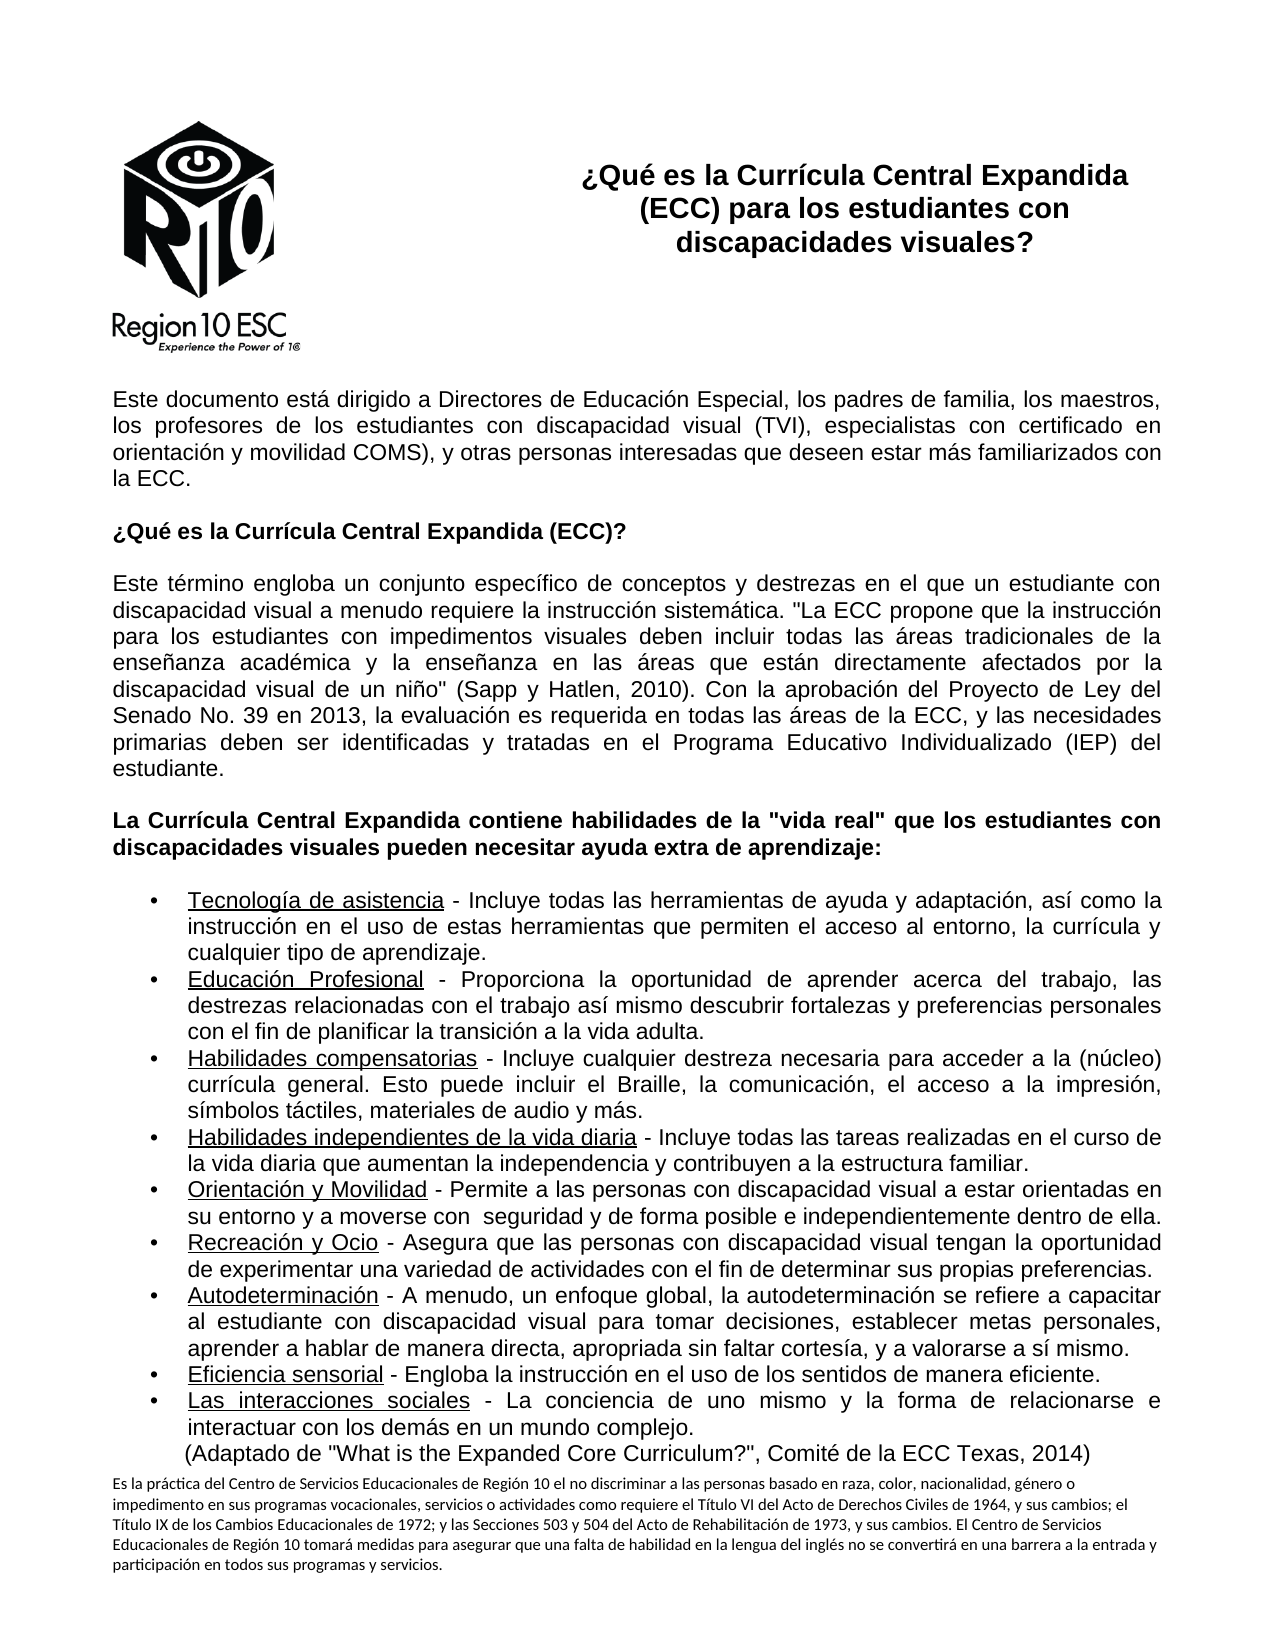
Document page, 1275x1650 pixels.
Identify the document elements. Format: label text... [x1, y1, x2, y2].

text (Adaptado de "What is the Expanded Core Curriculum?", Comité de la ECC Texas, 2014) [112, 1440, 1162, 1466]
list Eficiencia sensorial - Engloba la instrucción en el uso de los sentidos de manera eficiente. [150, 1361, 1162, 1387]
text ¿Qué es la Currícula Central Expandida (ECC)? [112, 518, 1162, 544]
list Orientación y Movilidad - Permite a las personas con discapacidad visual a estar orientadas en su entorno y a moverse con seguridad y de forma posible e independientemente dentro de ella. [150, 1176, 1162, 1229]
list Educación Profesional - Proporciona la oportunidad de aprender acerca del trabajo, las destrezas relacionadas con el trabajo así mismo descubrir fortalezas y preferencias personales con el fin de planificar la transición a la vida adulta. [150, 966, 1162, 1045]
text Este término engloba un conjunto específico de conceptos y destrezas en el que un estudiante con discapacidad visual a menudo requiere la instrucción sistemática. "La ECC propone que la instrucción para los estudiantes con impedimentos visuales deben incluir todas las áreas tradicionales de la enseñanza académica y la enseñanza en las áreas que están directamente afectados por la discapacidad visual de un niño" (Sapp y Hatlen, 2010). Con la aprobación del Proyecto de Ley del Senado No. 39 en 2013, la evaluación es requerida en todas las áreas de la ECC, y las necesidades primarias deben ser identificadas y tratadas en el Programa Educativo Individualizado (IEP) del estudiante. [112, 570, 1162, 781]
text La Currícula Central Expandida contiene habilidades de la "vida real" que los estudiantes con discapacidades visuales pueden necesitar ayuda extra de aprendizaje: [112, 807, 1162, 860]
list Habilidades compensatorias - Incluye cualquier destreza necesaria para acceder a la (núcleo) currícula general. Esto puede incluir el Braille, la comunicación, el acceso a la impresión, símbolos táctiles, materiales de audio y más. [150, 1045, 1162, 1124]
list Habilidades independientes de la vida diaria - Incluye todas las tareas realizadas en el curso de la vida diaria que aumentan la independencia y contribuyen a la estructura familiar. [150, 1124, 1162, 1176]
text Este documento está dirigido a Directores de Educación Especial, los padres de familia, los maestros, los profesores de los estudiantes con discapacidad visual (TVI), especialistas con certificado en orientación y movilidad COMS), y otras personas interesadas que deseen estar más familiarizados con la ECC. [112, 386, 1162, 491]
list Las interacciones sociales - La conciencia de uno mismo y la forma de relacionarse e interactuar con los demás en un mundo complejo. [150, 1387, 1162, 1440]
list Recreación y Ocio - Asegura que las personas con discapacidad visual tengan la oportunidad de experimentar una variedad de actividades con el fin de determinar sus propias preferencias. [150, 1229, 1162, 1282]
picture [112, 121, 300, 353]
list Autodeterminación - A menudo, un enfoque global, la autodeterminación se refiere a capacitar al estudiante con discapacidad visual para tomar decisiones, establecer metas personales, aprender a hablar de manera directa, apropriada sin faltar cortesía, y a valorarse a sí mismo. [150, 1282, 1162, 1361]
list Tecnología de asistencia - Incluye todas las herramientas de ayuda y adaptación, así como la instrucción en el uso de estas herramientas que permiten el acceso al entorno, la currícula y cualquier tipo de aprendizaje. [150, 887, 1162, 966]
